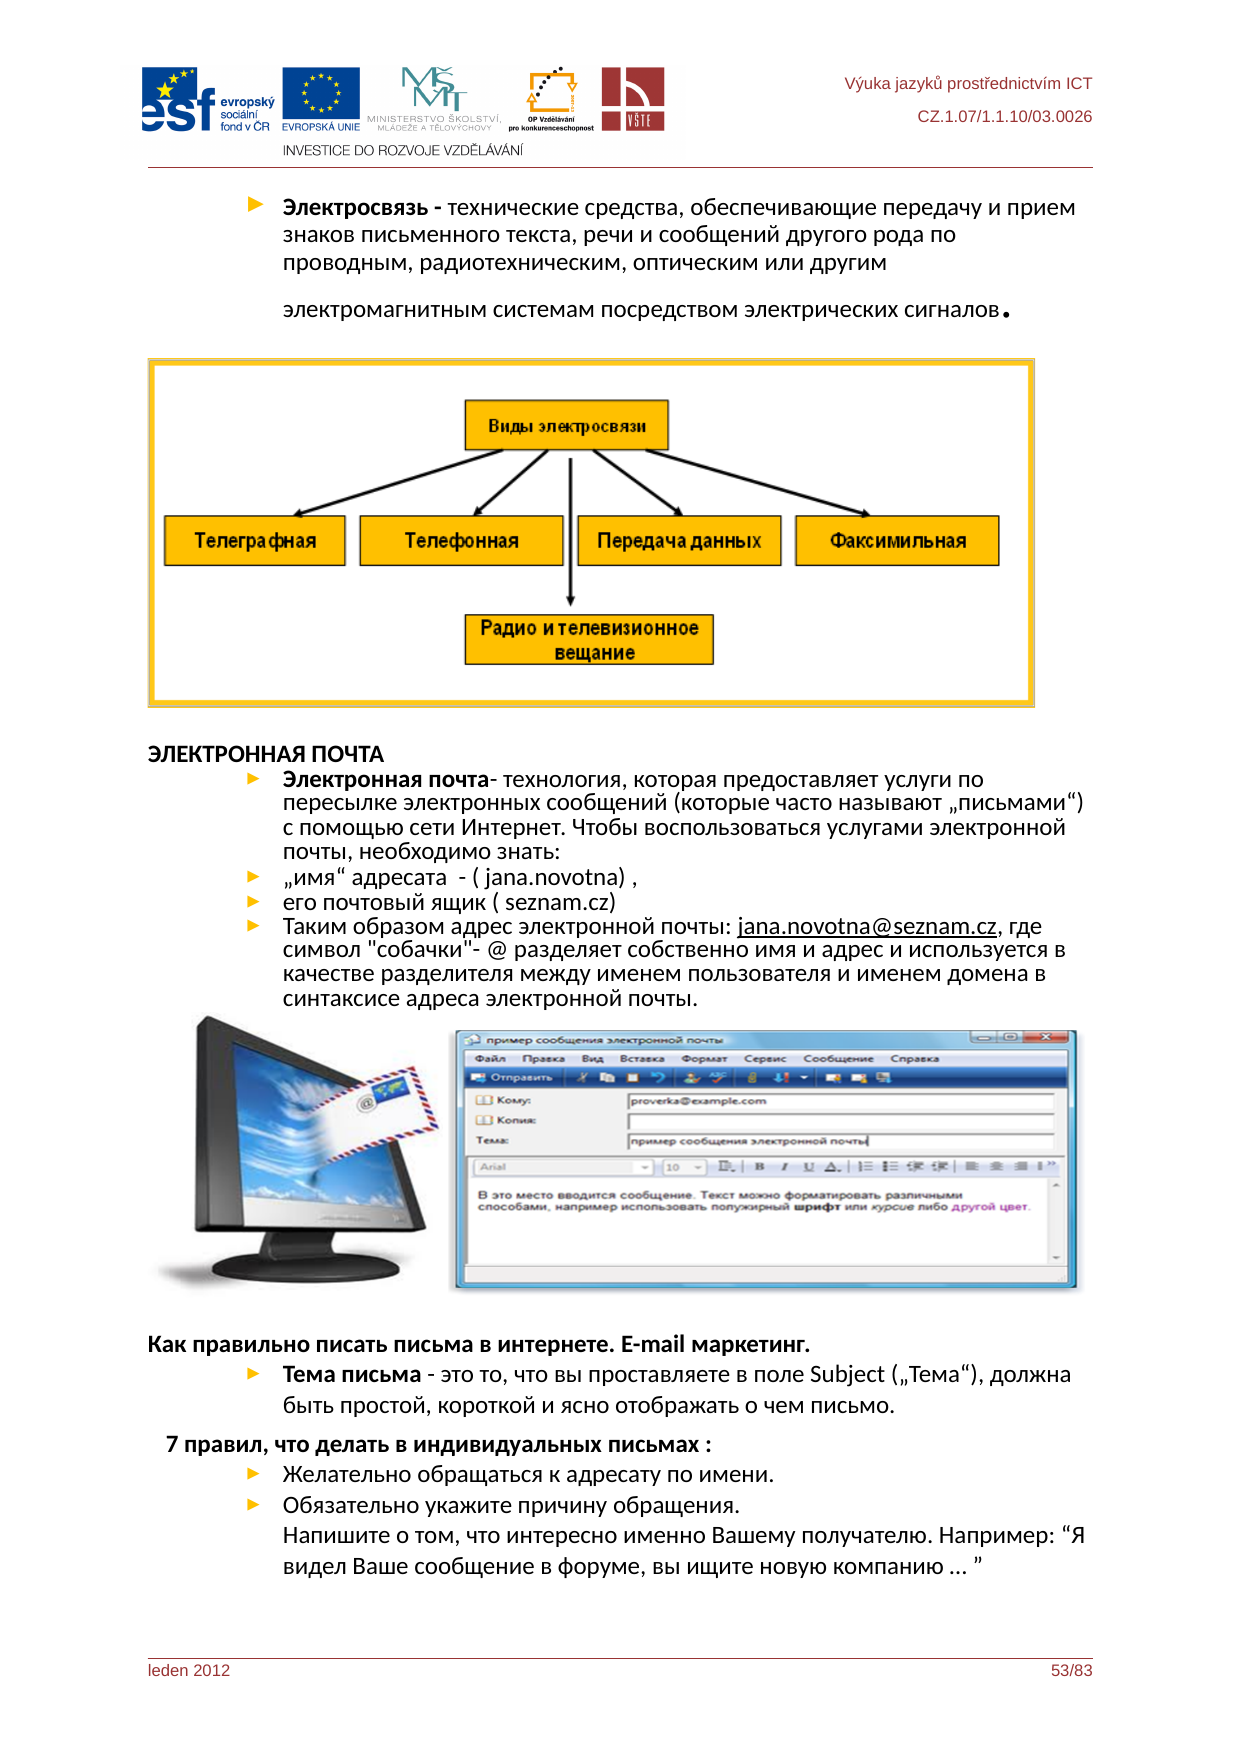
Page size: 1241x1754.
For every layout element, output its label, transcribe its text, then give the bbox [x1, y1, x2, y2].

list Электронная почта- технология, которая предоставляет услуги по пересылке электронных сообщений (которые часто называют „письмами“) с помощью сети Интернет. Чтобы воспользоваться услугами электронной почты, необходимо знать: [245, 768, 1093, 866]
picture [147, 1012, 443, 1298]
picture [448, 1025, 1086, 1298]
text ЭЛЕКТРОННАЯ ПОЧТА [148, 738, 1093, 768]
list „имя“ адресата - ( jana.novotna) , [245, 866, 1093, 890]
text Как правильно писать письма в интернете. E-mail маркетинг. [148, 1328, 1093, 1359]
text 7 правил, что делать в индивидуальных письмах : [166, 1428, 1093, 1458]
picture [147, 358, 1035, 708]
list Желательно обращаться к адресату по имени. [245, 1458, 1093, 1489]
list его почтовый ящик ( seznam.cz) [245, 890, 1093, 915]
list Тема письма - это то, что вы проставляете в поле Subject („Тема“), должна быть простой, короткой и ясно отображать о чем письмо. [245, 1359, 1093, 1420]
list Таким образом адрес электронной почты: jana.novotna@seznam.cz, где символ "собачки"- @ разделяет собственно имя и адрес и используется в качестве разделителя между именем пользователя и именем домена в синтаксисе адреса электронной почты. [245, 915, 1093, 1013]
picture [120, 65, 686, 160]
list Обязательно укажите причину обращения. Напишите о том, что интересно именно Вашему получателю. Например: “Я видел Ваше сообщение в форуме, вы ищите новую компанию … ” [245, 1489, 1093, 1581]
list Электросвязь - технические средства, обеспечивающие передачу и прием знаков письменного текста, речи и сообщений другого рода по проводным, радиотехническим, оптическим или другим электромагнитным системам посредством электрических сигналов. [245, 193, 1093, 328]
